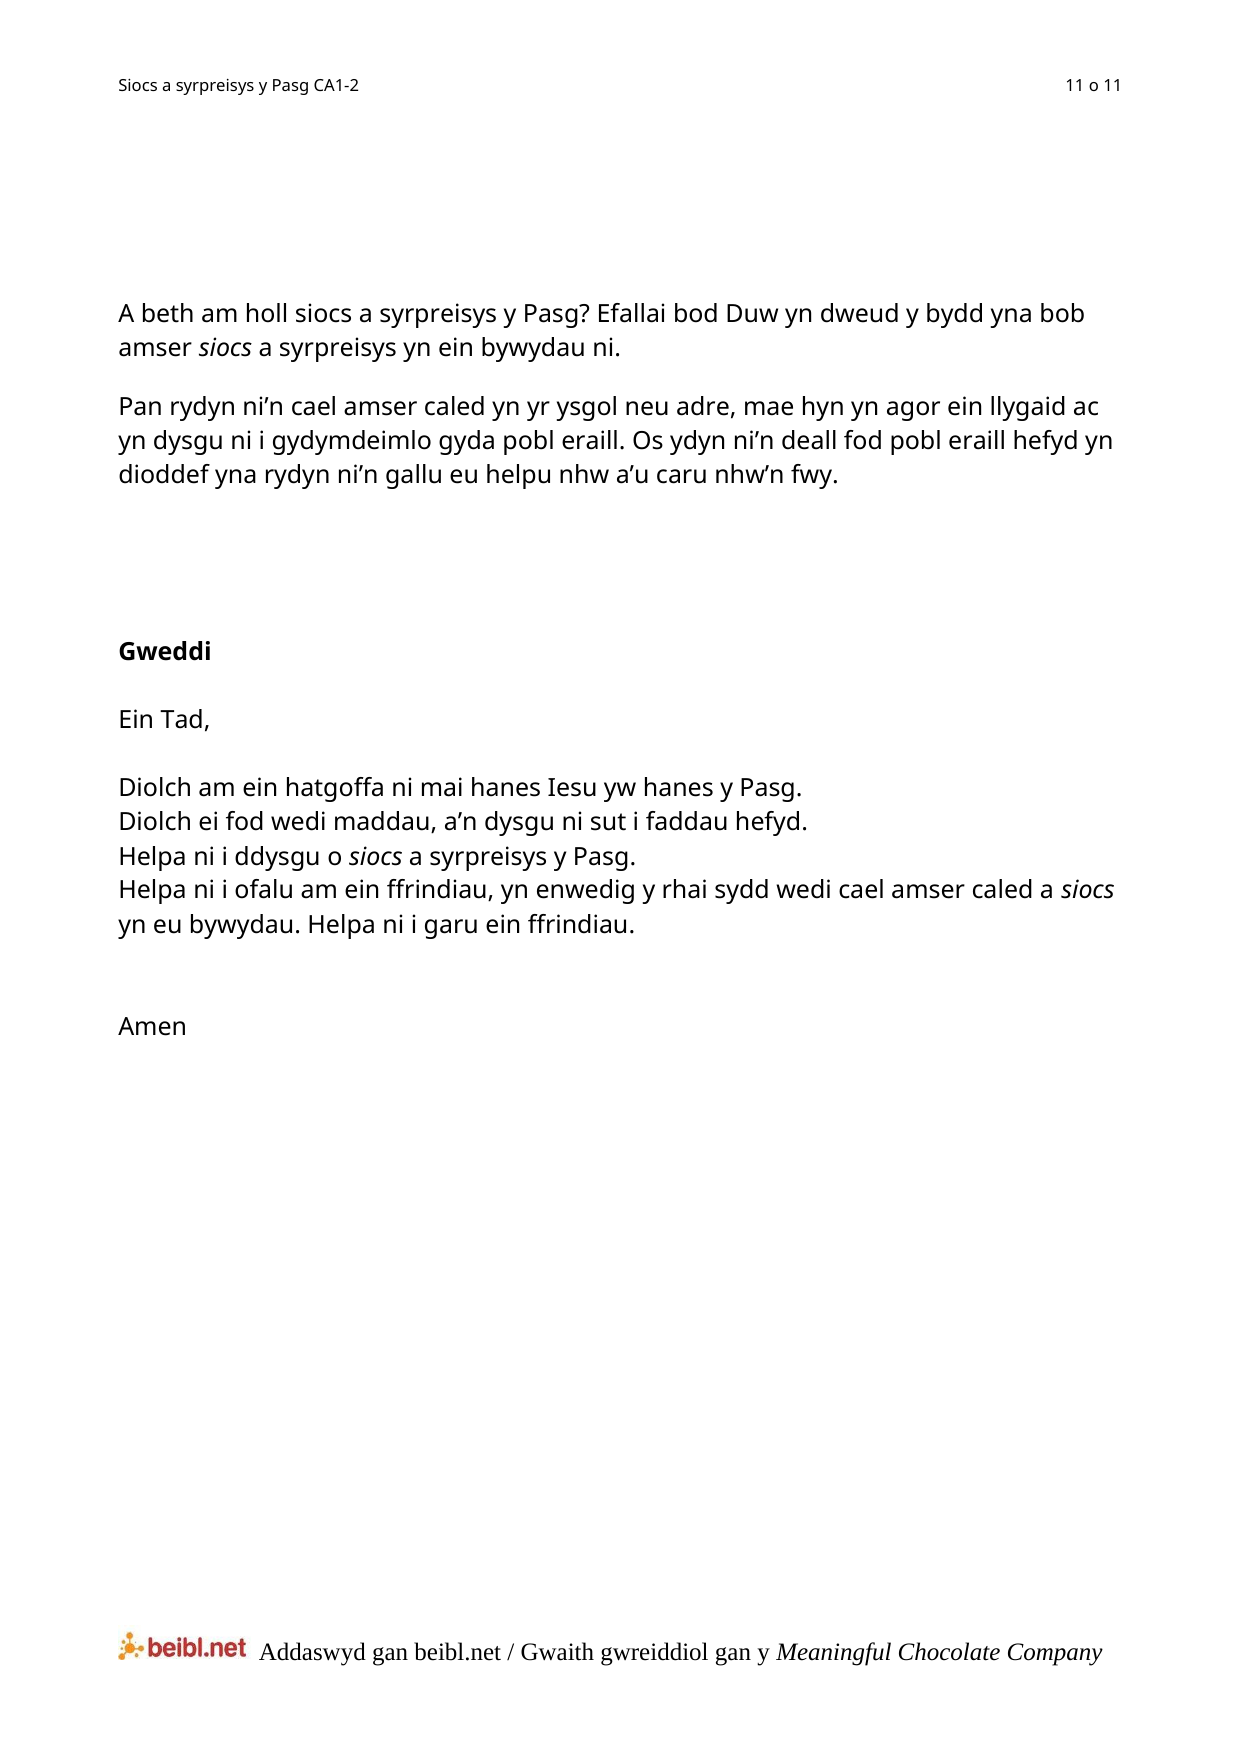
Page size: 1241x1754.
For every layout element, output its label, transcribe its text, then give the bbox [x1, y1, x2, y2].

text Helpa ni i ofalu am ein ffrindiau, yn enwedig y rhai sydd wedi cael amser caled a siocs yn eu bywydau. Helpa ni i garu ein ffrindiau. [118, 872, 1122, 940]
text Diolch ei fod wedi maddau, a’n dysgu ni sut i faddau hefyd. [118, 804, 1122, 838]
picture [118, 1625, 259, 1660]
text Diolch am ein hatgoffa ni mai hanes Iesu yw hanes y Pasg. [118, 770, 1122, 804]
text A beth am holl siocs a syrpreisys y Pasg? Efallai bod Duw yn dweud y bydd yna bob amser siocs a syrpreisys yn ein bywydau ni. [621, 295, 1122, 363]
text Ein Tad, [118, 702, 1122, 736]
text Amen [118, 1008, 1122, 1042]
text Pan rydyn ni’n cael amser caled yn yr ysgol neu adre, mae hyn yn agor ein llygaid ac yn dysgu ni i gydymdeimlo gyda pobl eraill. Os ydyn ni’n deall fod pobl eraill hefyd yn dioddef yna rydyn ni’n gallu eu helpu nhw a’u caru nhw’n fwy. [118, 388, 1122, 491]
text Helpa ni i ddysgu o siocs a syrpreisys y Pasg. [118, 838, 1122, 872]
text Gweddi [118, 634, 1122, 668]
